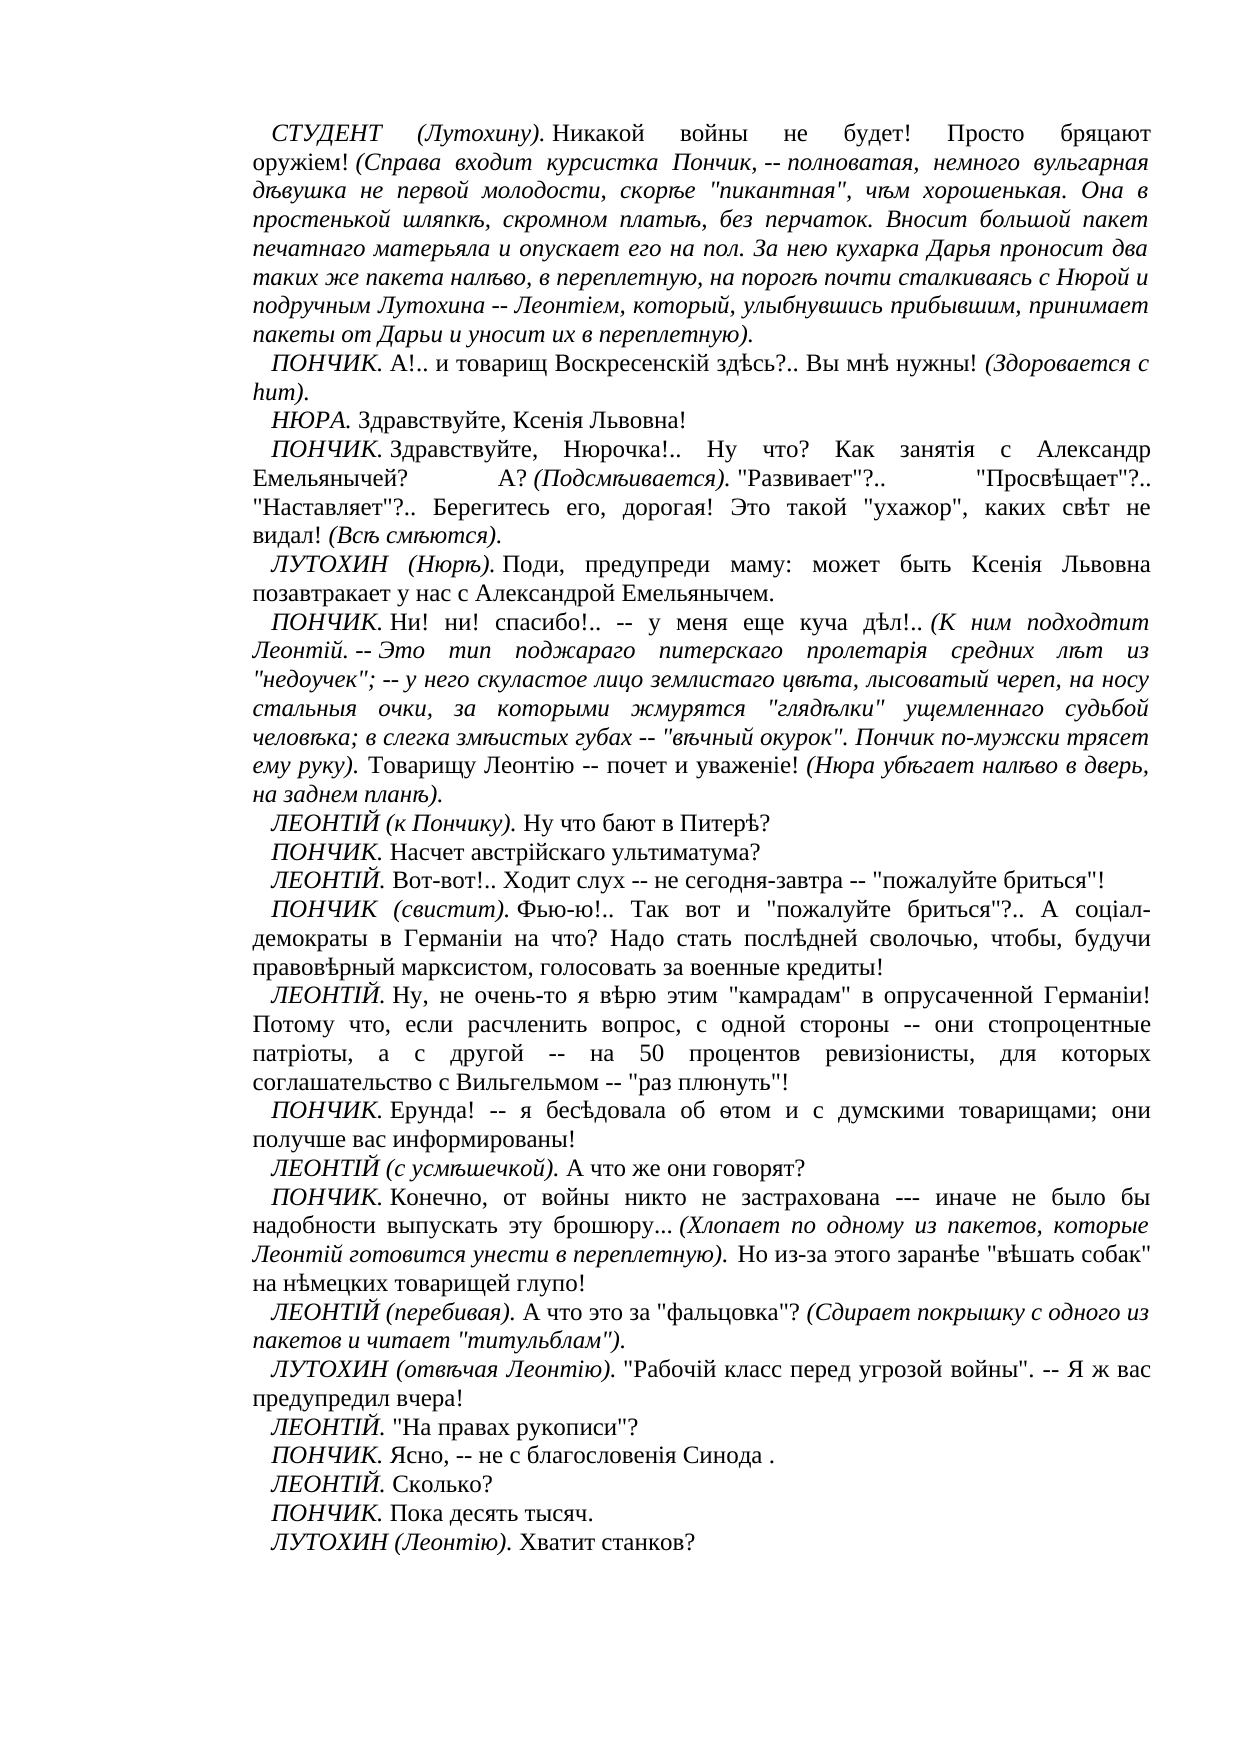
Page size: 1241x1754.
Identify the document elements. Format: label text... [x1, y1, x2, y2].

text ЛЕОНТІЙ. Сколько? [252, 1469, 1152, 1498]
text ПОНЧИК. Конечно, от войны никто не застрахована --- иначе не было бы надобности выпускать эту брошюру... (Хлопает по одному из пакетов, которые Леонтій готовится унести в переплетную). Но из-за этого заранѣе "вѣшать собак" на нѣмецких товарищей глупо! [252, 1182, 1152, 1297]
text ПОНЧИК. Ни! ни! спасибо!.. -- у меня еще куча дѣл!.. (К ним подходтит Леонтій. -- Это тип поджараго питерскаго пролетарія средних лѣт из "недоучек"; -- у него скуластое лицо землистаго цвѣта, лысоватый череп, на носу стальныя очки, за которыми жмурятся "глядѣлки" ущемленнаго судьбой человѣка; в слегка змѣистых губах -- "вѣчный окурок". Пончик по-мужски трясет ему руку). Товарищу Леонтію -- почет и уваженіе! (Нюра убѣгает налѣво в дверь, на заднем планѣ). [252, 607, 1152, 808]
text ЛУТОХИН (Леонтію). Хватит станков? [252, 1527, 1152, 1556]
text ПОНЧИК. Насчет австрійскаго ультиматума? [252, 837, 1152, 866]
text ПОНЧИК. А!.. и товарищ Воскресенскій здѣсь?.. Вы мнѣ нужны! (Здоровается с hum). [252, 348, 1152, 406]
text ЛЕОНТІЙ (к Пончику). Ну что бают в Питерѣ? [252, 808, 1152, 837]
text ПОНЧИК. Ясно, -- не с благословенія Синода . [252, 1441, 1152, 1469]
text ПОНЧИК. Здравствуйте, Нюрочка!.. Ну что? Как занятія с Александр Емельянычей? А? (Подсмѣивается). "Развивает"?.. "Просвѣщает"?.. "Наставляет"?.. Берегитесь его, дорогая! Это такой "ухажор", каких свѣт не видал! (Всѣ смѣются). [252, 434, 1152, 549]
text ПОНЧИК (свистит). Фью-ю!.. Так вот и "пожалуйте бриться"?.. А соціал-демократы в Германіи на что? Надо стать послѣдней сволочью, чтобы, будучи правовѣрный марксистом, голосовать за военные кредиты! [252, 894, 1152, 981]
text НЮРА. Здравствуйте, Ксенія Львовна! [252, 406, 1152, 434]
text ПОНЧИК. Пока десять тысяч. [252, 1498, 1152, 1527]
text СТУДЕНТ (Лутохину). Никакой войны не будет! Просто бряцают оружіем! (Справа входит курсистка Пончик, -- полноватая, немного вульгарная дѣвушка не первой молодости, скорѣе "пикантная", чѣм хорошенькая. Она в простенькой шляпкѣ, скромном платьѣ, без перчаток. Вносит большой пакет печатнаго матерьяла и опускает его на пол. За нею кухарка Дарья проносит два таких же пакета налѣво, в переплетную, на порогѣ почти сталкиваясь с Нюрой и подручным Лутохина -- Леонтіем, который, улыбнувшись прибывшим, принимает пакеты от Дарьи и уносит их в переплетную). [252, 118, 1152, 348]
text ЛЕОНТІЙ. "На правах рукописи"? [252, 1412, 1152, 1441]
text ЛУТОХИН (отвѣчая Леонтію). "Рабочій класс перед угрозой войны". -- Я ж вас предупредил вчера! [252, 1354, 1152, 1412]
text ЛУТОХИН (Нюрѣ). Поди, предупреди маму: может быть Ксенія Львовна позавтракает у нас с Александрой Емельянычем. [252, 549, 1152, 607]
text ЛЕОНТІЙ. Вот-вот!.. Ходит слух -- не сегодня-завтра -- "пожалуйте бриться"! [252, 866, 1152, 894]
text ПОНЧИК. Ерунда! -- я бесѣдовала об ѳтом и с думскими товарищами; они получше вас информированы! [252, 1096, 1152, 1153]
text ЛЕОНТІЙ (перебивая). А что это за "фальцовка"? (Сдирает покрышку с одного из пакетов и читает "титульблам"). [252, 1297, 1152, 1354]
text ЛЕОНТІЙ. Ну, не очень-то я вѣрю этим "камрадам" в опрусаченной Германіи! Потому что, если расчленить вопрос, с одной стороны -- они стопроцентные патріоты, а с другой -- на 50 процентов ревизіонисты, для которых соглашательство с Вильгельмом -- "раз плюнуть"! [252, 981, 1152, 1096]
text ЛЕОНТІЙ (с усмѣшечкой). А что же они говорят? [252, 1153, 1152, 1182]
